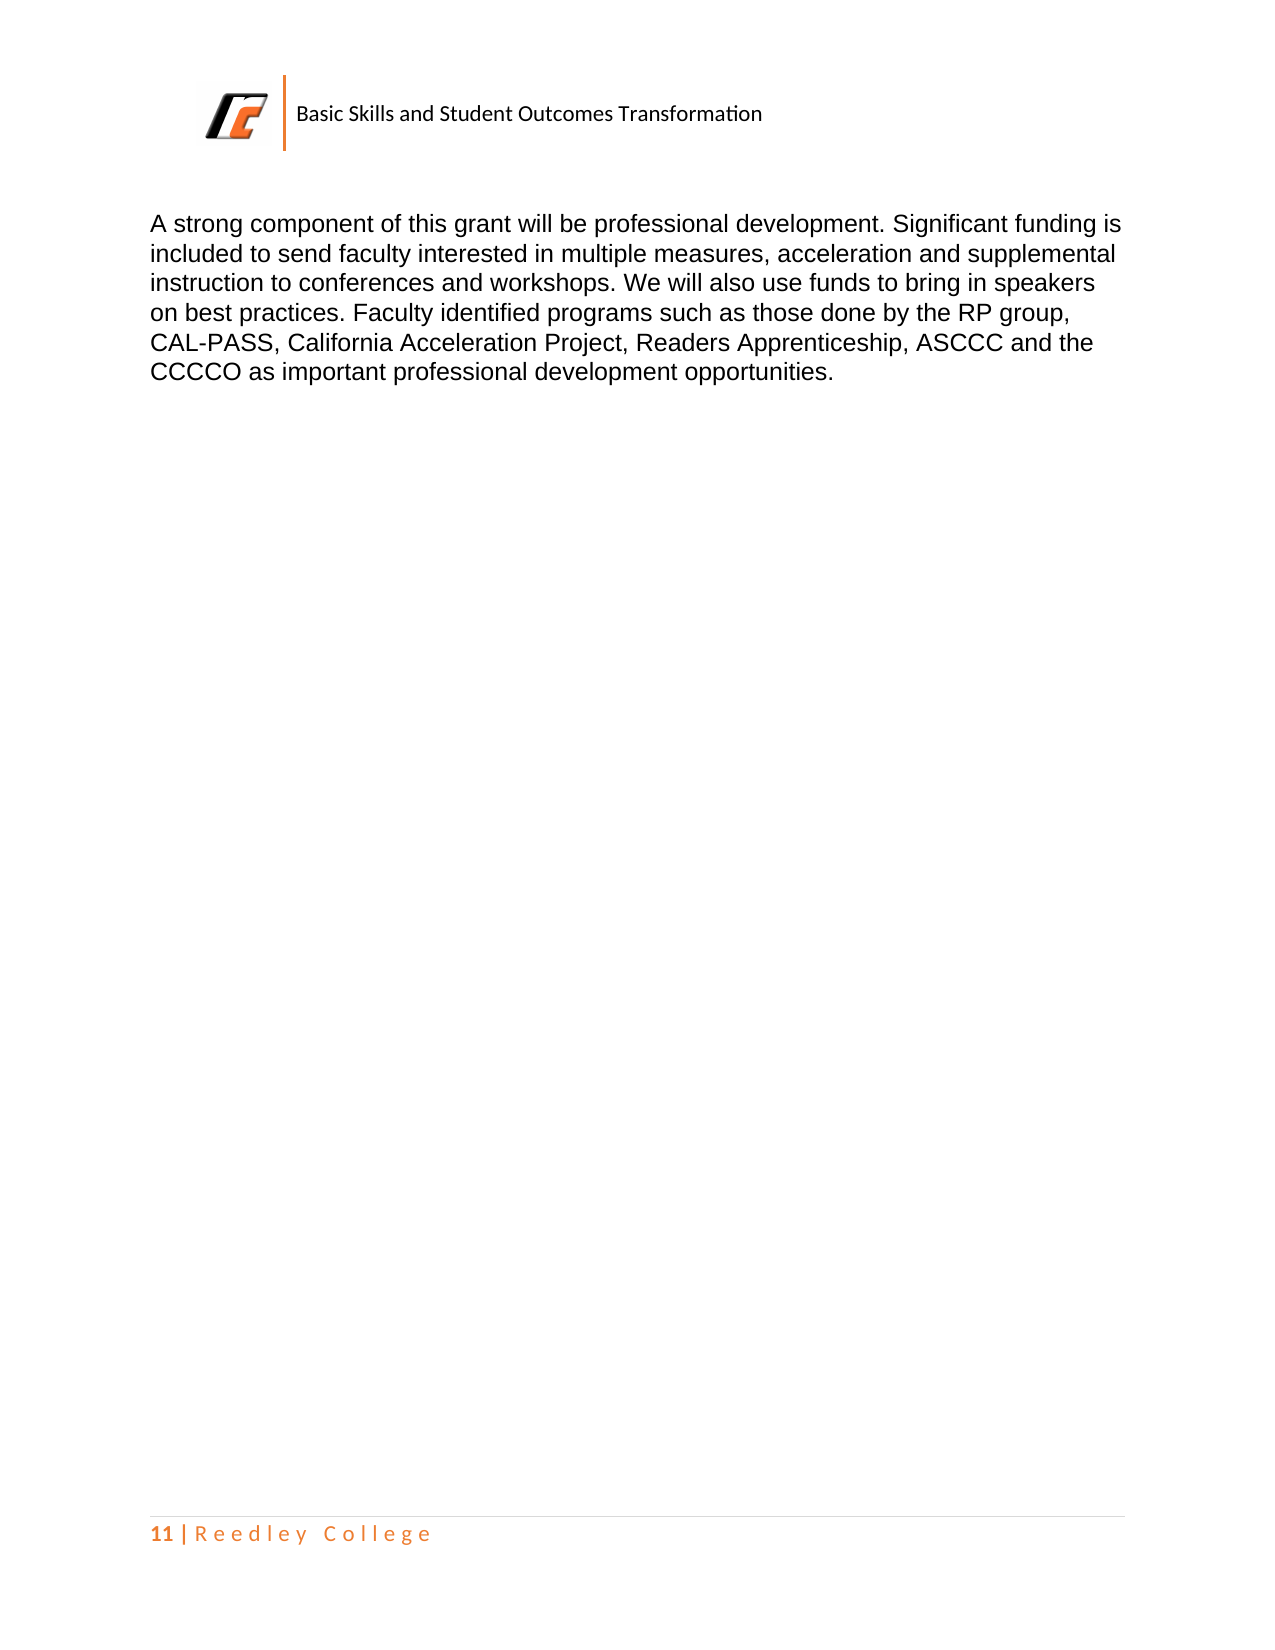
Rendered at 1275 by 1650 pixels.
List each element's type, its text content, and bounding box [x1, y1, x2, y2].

text A strong component of this grant will be professional development. Significant funding is included to send faculty interested in multiple measures, acceleration and supplemental instruction to conferences and workshops. We will also use funds to bring in speakers on best practices. Faculty identified programs such as those done by the RP group, CAL-PASS, California Acceleration Project, Readers Apprenticeship, ASCCC and the CCCCO as important professional development opportunities. [150, 209, 1125, 386]
picture [195, 81, 273, 146]
